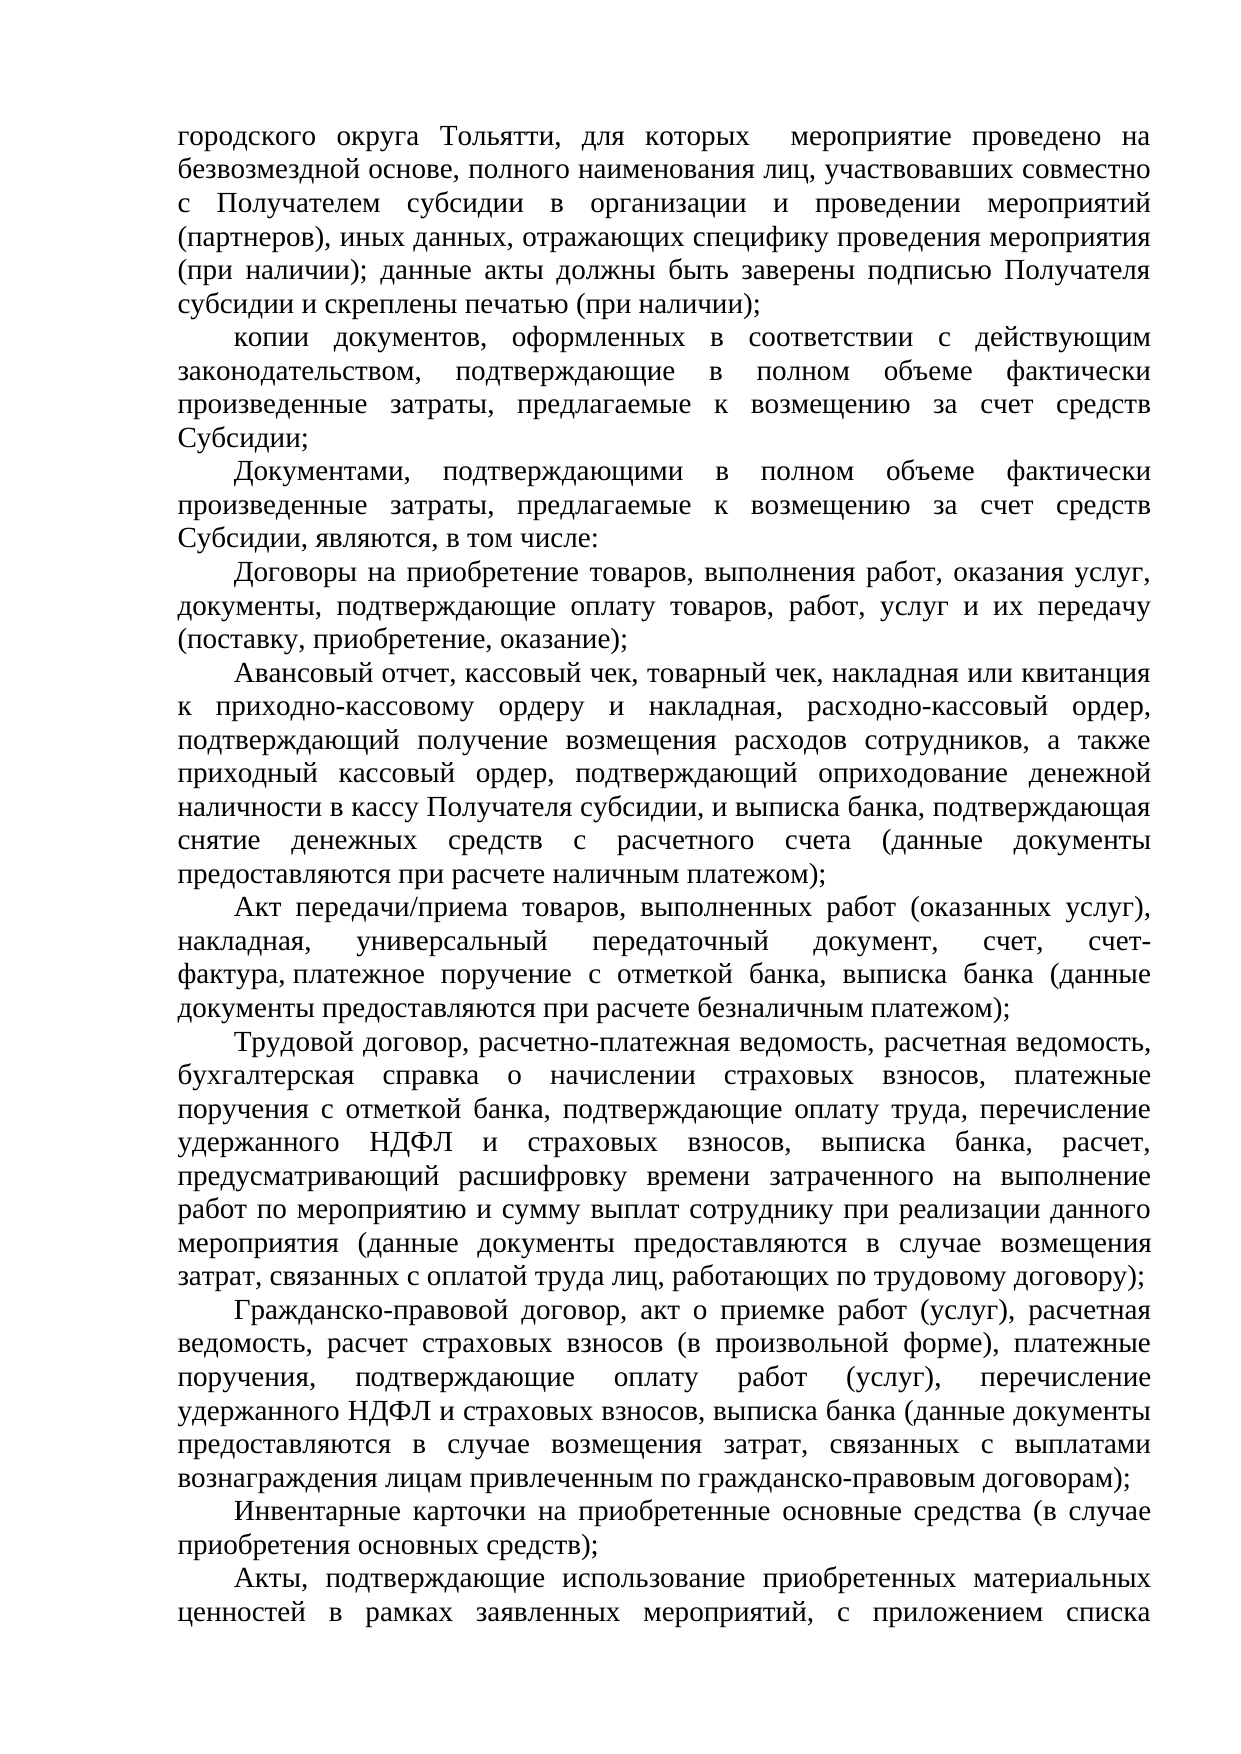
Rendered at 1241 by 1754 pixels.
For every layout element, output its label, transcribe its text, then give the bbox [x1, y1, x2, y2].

text Трудовой договор, расчетно-платежная ведомость, расчетная ведомость, бухгалтерская справка о начислении страховых взносов, платежные поручения с отметкой банка, подтверждающие оплату труда, перечисление удержанного НДФЛ и страховых взносов, выписка банка, расчет, предусматривающий расшифровку времени затраченного на выполнение работ по мероприятию и сумму выплат сотруднику при реализации данного мероприятия (данные документы предоставляются в случае возмещения затрат, связанных с оплатой труда лиц, работающих по трудовому договору); [177, 1024, 1152, 1292]
text Авансовый отчет, кассовый чек, товарный чек, накладная или квитанция к приходно-кассовому ордеру и накладная, расходно-кассовый ордер, подтверждающий получение возмещения расходов сотрудников, а также приходный кассовый ордер, подтверждающий оприходование денежной наличности в кассу Получателя субсидии, и выписка банка, подтверждающая снятие денежных средств с расчетного счета (данные документы предоставляются при расчете наличным платежом); [177, 655, 1152, 889]
text копии документов, оформленных в соответствии с действующим законодательством, подтверждающие в полном объеме фактически произведенные затраты, предлагаемые к возмещению за счет средств Субсидии; [177, 319, 1152, 453]
text Договоры на приобретение товаров, выполнения работ, оказания услуг, документы, подтверждающие оплату товаров, работ, услуг и их передачу (поставку, приобретение, оказание); [177, 554, 1152, 655]
text Акт передачи/приема товаров, выполненных работ (оказанных услуг), накладная, универсальный передаточный документ, счет, счет-фактура, платежное поручение с отметкой банка, выписка банка (данные документы предоставляются при расчете безналичным платежом); [177, 889, 1152, 1024]
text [177, 118, 1152, 319]
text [177, 1560, 1152, 1627]
text Гражданско-правовой договор, акт о приемке работ (услуг), расчетная ведомость, расчет страховых взносов (в произвольной форме), платежные поручения, подтверждающие оплату работ (услуг), перечисление удержанного НДФЛ и страховых взносов, выписка банка (данные документы предоставляются в случае возмещения затрат, связанных с выплатами вознаграждения лицам привлеченным по гражданско-правовым договорам); [177, 1292, 1152, 1493]
text Инвентарные карточки на приобретенные основные средства (в случае приобретения основных средств); [177, 1493, 1152, 1560]
text Документами, подтверждающими в полном объеме фактически произведенные затраты, предлагаемые к возмещению за счет средств Субсидии, являются, в том числе: [177, 453, 1152, 554]
